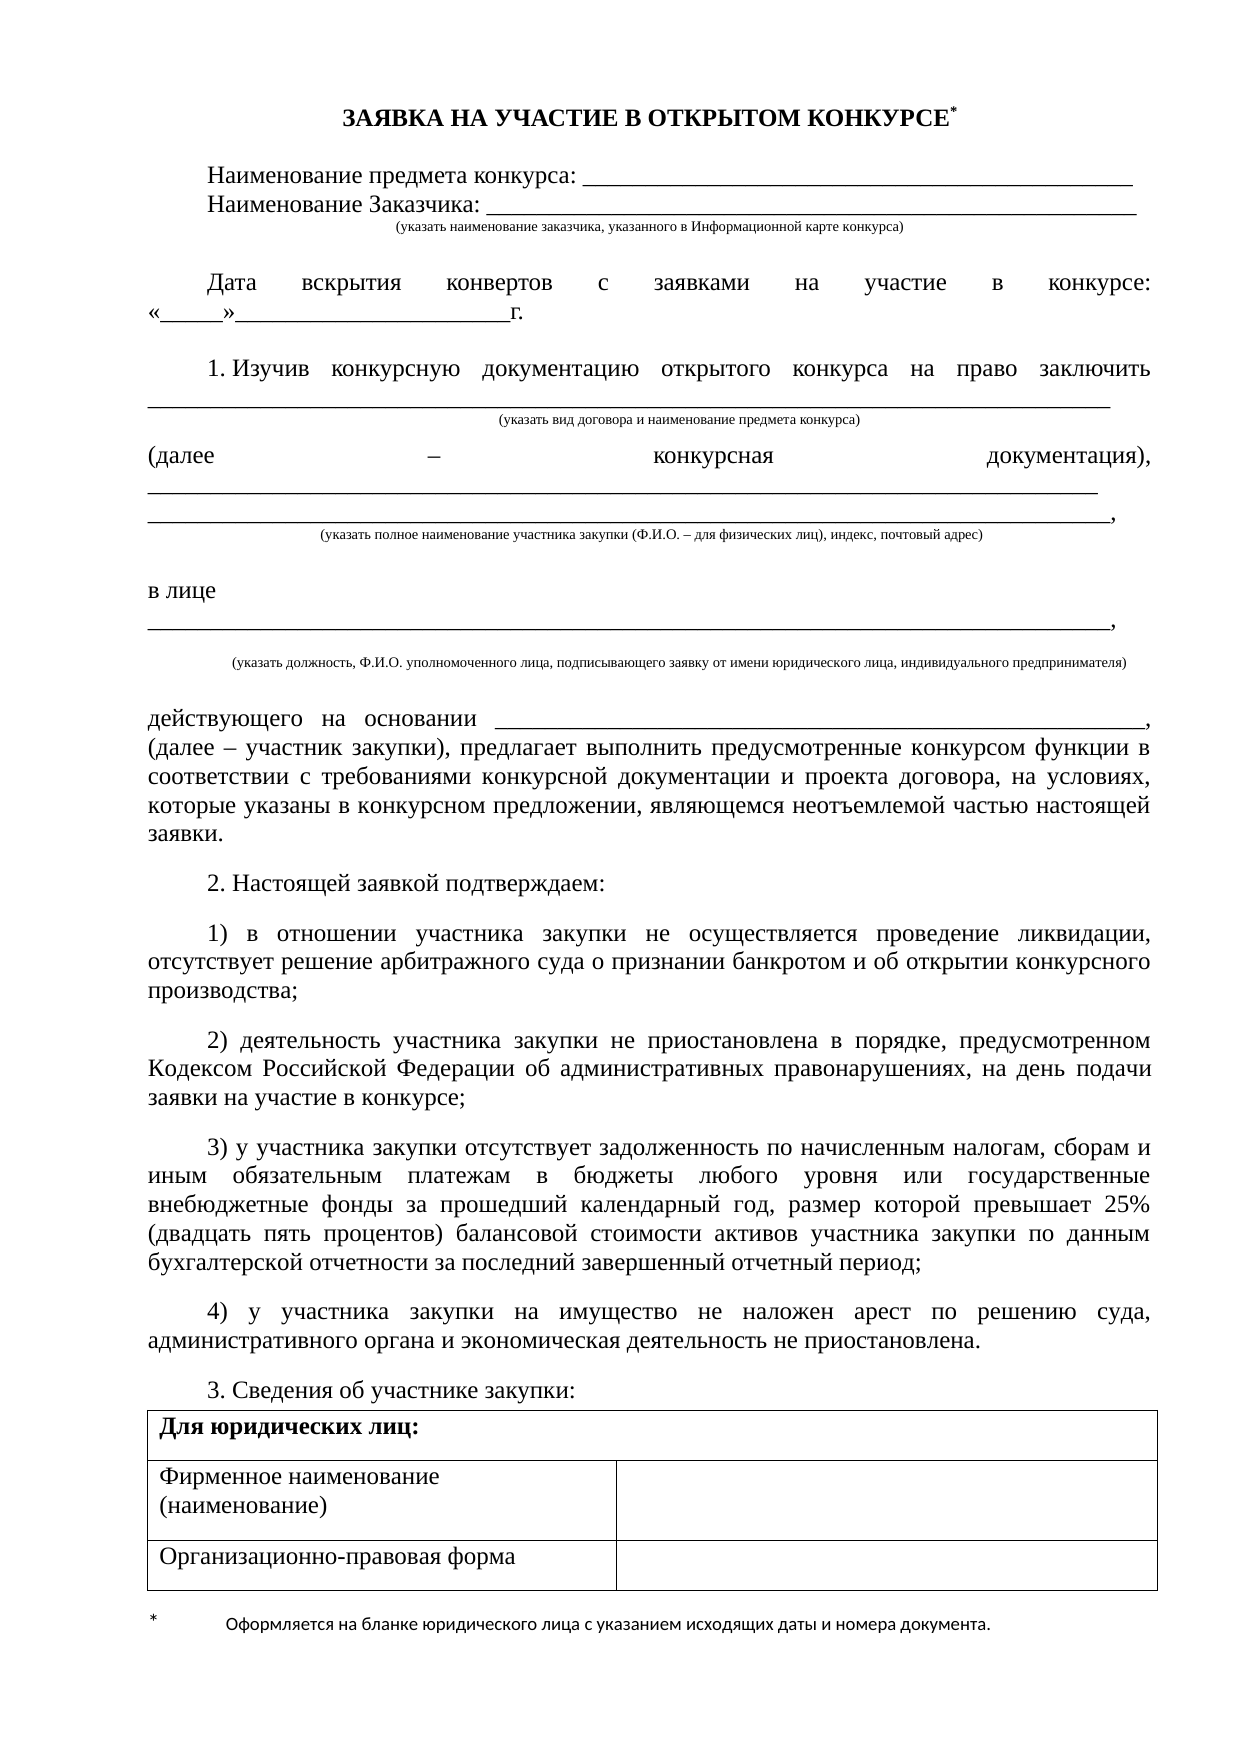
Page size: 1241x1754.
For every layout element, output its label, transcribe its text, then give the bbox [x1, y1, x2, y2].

text 2. Настоящей заявкой подтверждаем: [148, 868, 1152, 897]
table_cell Организационно-правовая форма [148, 1541, 616, 1590]
table_cell Фирменное наименование (наименование) [148, 1461, 616, 1540]
text _____________________________________________________________________________, [148, 497, 1152, 526]
text (далее – конкурсная документация), ____________________________________________________________________________ [148, 440, 1152, 497]
text (указать полное наименование участника закупки (Ф.И.О. – для физических лиц), индекс, почтовый адрес) [148, 526, 1152, 555]
text в лице _____________________________________________________________________________, [148, 576, 1152, 633]
text 3. Сведения об участнике закупки: [148, 1375, 1152, 1403]
table_header Для юридических лиц: [148, 1411, 1157, 1460]
text 1) в отношении участника закупки не осуществляется проведение ликвидации, отсутствует решение арбитражного суда о признании банкротом и об открытии конкурсного производства; [148, 918, 1152, 1004]
text 1. Изучив конкурсную документацию открытого конкурса на право заключить _____________________________________________________________________________ [148, 353, 1152, 411]
text 4) у участника закупки на имущество не наложен арест по решению суда, административного органа и экономическая деятельность не приостановлена. [148, 1296, 1152, 1354]
text действующего на основании ____________________________________________________, (далее – участник закупки), предлагает выполнить предусмотренные конкурсом функции в соответствии с требованиями конкурсной документации и проекта договора, на условиях, которые указаны в конкурсном предложении, являющемся неотъемлемой частью настоящей заявки. [148, 703, 1152, 847]
table_cell [617, 1461, 1157, 1540]
text 3) у участника закупки отсутствует задолженность по начисленным налогам, сборам и иным обязательным платежам в бюджеты любого уровня или государственные внебюджетные фонды за прошедший календарный год, размер которой превышает 25% (двадцать пять процентов) балансовой стоимости активов участника закупки по данным бухгалтерской отчетности за последний завершенный отчетный период; [148, 1132, 1152, 1276]
text (указать должность, Ф.И.О. уполномоченного лица, подписывающего заявку от имени юридического лица, индивидуального предпринимателя) [148, 654, 1152, 683]
text (указать наименование заказчика, указанного в Информационной карте конкурса) [148, 218, 1152, 246]
text Дата вскрытия конвертов с заявками на участие в конкурсе: «_____»______________________г. [148, 267, 1152, 325]
text (указать вид договора и наименование предмета конкурса) [148, 411, 1152, 440]
table_cell [617, 1541, 1157, 1590]
text Наименование предмета конкурса: ____________________________________________ [148, 160, 1152, 189]
subtitle Заявка на участие в открытом конкурсе* [148, 103, 1152, 131]
text Наименование Заказчика: ____________________________________________________ [148, 189, 1152, 218]
text 2) деятельность участника закупки не приостановлена в порядке, предусмотренном Кодексом Российской Федерации об административных правонарушениях, на день подачи заявки на участие в конкурсе; [148, 1025, 1152, 1111]
